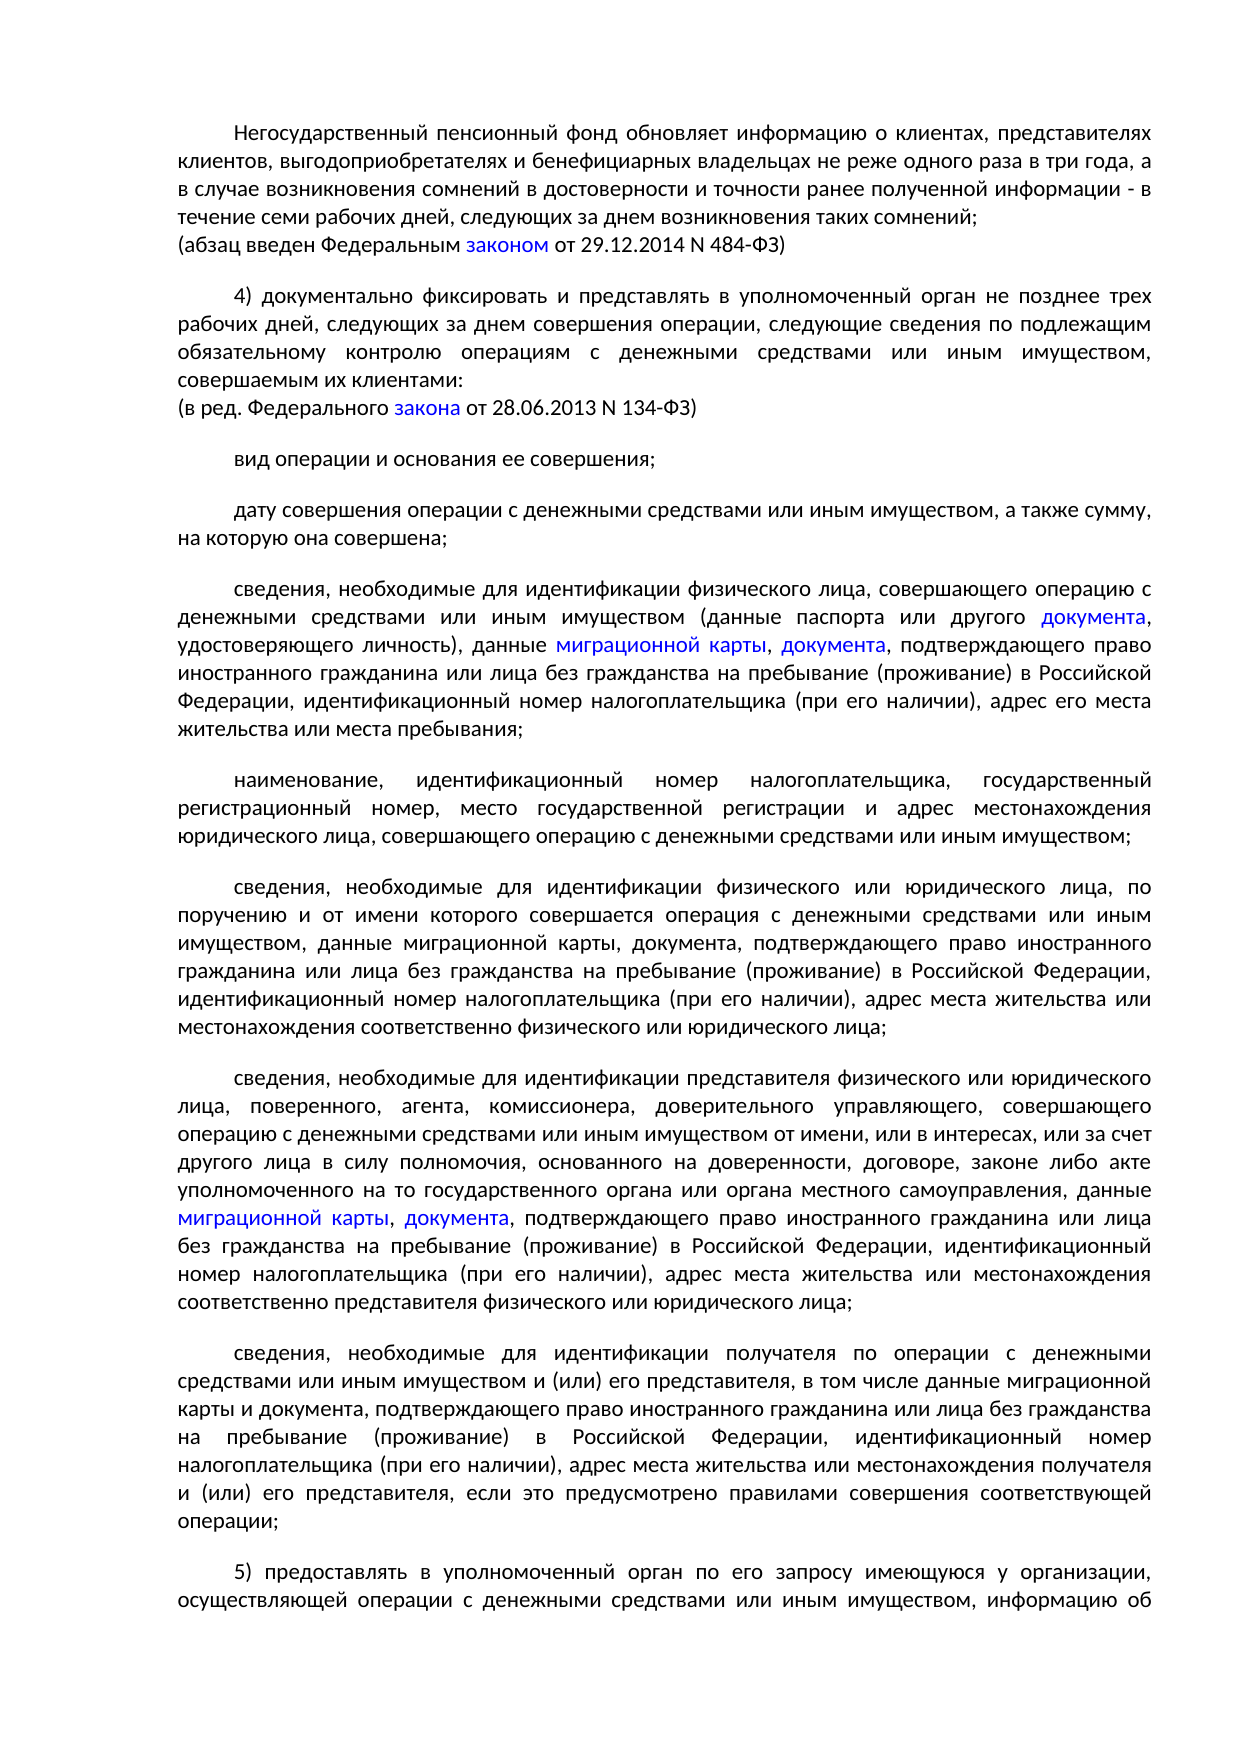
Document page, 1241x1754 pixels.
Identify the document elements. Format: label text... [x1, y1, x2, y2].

text 4) документально фиксировать и представлять в уполномоченный орган не позднее трех рабочих дней, следующих за днем совершения операции, следующие сведения по подлежащим обязательному контролю операциям с денежными средствами или иным имуществом, совершаемым их клиентами: [177, 281, 1152, 393]
text сведения, необходимые для идентификации получателя по операции с денежными средствами или иным имуществом и (или) его представителя, в том числе данные миграционной карты и документа, подтверждающего право иностранного гражданина или лица без гражданства на пребывание (проживание) в Российской Федерации, идентификационный номер налогоплательщика (при его наличии), адрес места жительства или местонахождения получателя и (или) его представителя, если это предусмотрено правилами совершения соответствующей операции; [177, 1338, 1152, 1534]
text сведения, необходимые для идентификации физического лица, совершающего операцию с денежными средствами или иным имуществом (данные паспорта или другого документа, удостоверяющего личность), данные миграционной карты, документа, подтверждающего право иностранного гражданина или лица без гражданства на пребывание (проживание) в Российской Федерации, идентификационный номер налогоплательщика (при его наличии), адрес его места жительства или места пребывания; [177, 574, 1152, 742]
text наименование, идентификационный номер налогоплательщика, государственный регистрационный номер, место государственной регистрации и адрес местонахождения юридического лица, совершающего операцию с денежными средствами или иным имуществом; [177, 765, 1152, 849]
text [177, 1557, 1152, 1613]
text (в ред. Федерального закона от 28.06.2013 N 134-ФЗ) [177, 393, 1152, 421]
text Негосударственный пенсионный фонд обновляет информацию о клиентах, представителях клиентов, выгодоприобретателях и бенефициарных владельцах не реже одного раза в три года, а в случае возникновения сомнений в достоверности и точности ранее полученной информации - в течение семи рабочих дней, следующих за днем возникновения таких сомнений; [177, 118, 1152, 230]
text сведения, необходимые для идентификации физического или юридического лица, по поручению и от имени которого совершается операция с денежными средствами или иным имуществом, данные миграционной карты, документа, подтверждающего право иностранного гражданина или лица без гражданства на пребывание (проживание) в Российской Федерации, идентификационный номер налогоплательщика (при его наличии), адрес места жительства или местонахождения соответственно физического или юридического лица; [177, 872, 1152, 1040]
text сведения, необходимые для идентификации представителя физического или юридического лица, поверенного, агента, комиссионера, доверительного управляющего, совершающего операцию с денежными средствами или иным имуществом от имени, или в интересах, или за счет другого лица в силу полномочия, основанного на доверенности, договоре, законе либо акте уполномоченного на то государственного органа или органа местного самоуправления, данные миграционной карты, документа, подтверждающего право иностранного гражданина или лица без гражданства на пребывание (проживание) в Российской Федерации, идентификационный номер налогоплательщика (при его наличии), адрес места жительства или местонахождения соответственно представителя физического или юридического лица; [177, 1063, 1152, 1315]
text вид операции и основания ее совершения; [177, 444, 1152, 472]
text дату совершения операции с денежными средствами или иным имуществом, а также сумму, на которую она совершена; [177, 495, 1152, 551]
text (абзац введен Федеральным законом от 29.12.2014 N 484-ФЗ) [177, 230, 1152, 258]
